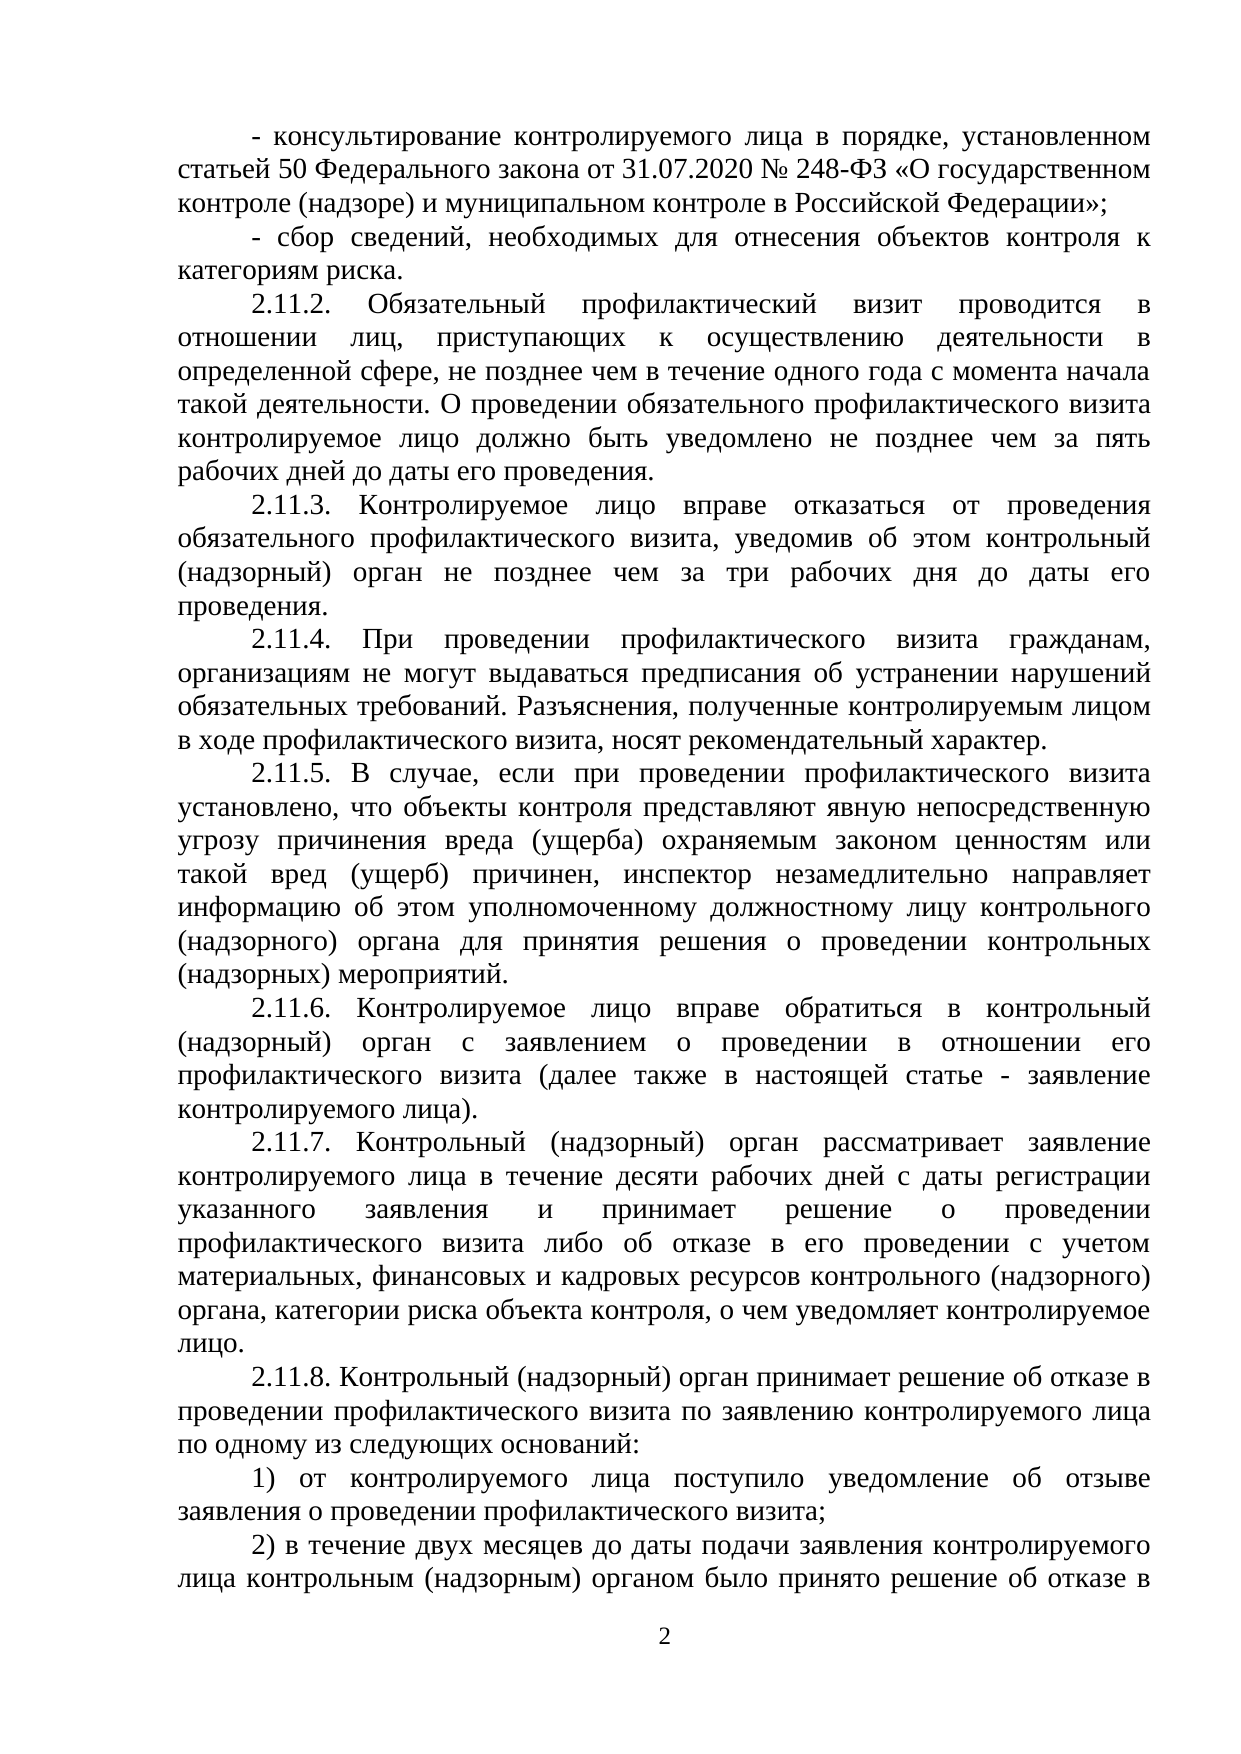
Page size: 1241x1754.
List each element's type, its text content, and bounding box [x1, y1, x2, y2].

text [177, 1527, 1152, 1594]
text 1) от контролируемого лица поступило уведомление об отзыве заявления о проведении профилактического визита; [177, 1460, 1152, 1527]
text 2.11.3. Контролируемое лицо вправе отказаться от проведения обязательного профилактического визита, уведомив об этом контрольный (надзорный) орган не позднее чем за три рабочих дня до даты его проведения. [177, 487, 1152, 621]
text - консультирование контролируемого лица в порядке, установленном статьей 50 Федерального закона от 31.07.2020 № 248-ФЗ «О государственном контроле (надзоре) и муниципальном контроле в Российской Федерации»; [177, 118, 1152, 219]
text - сбор сведений, необходимых для отнесения объектов контроля к категориям риска. [177, 219, 1152, 286]
text 2.11.7. Контрольный (надзорный) орган рассматривает заявление контролируемого лица в течение десяти рабочих дней с даты регистрации указанного заявления и принимает решение о проведении профилактического визита либо об отказе в его проведении с учетом материальных, финансовых и кадровых ресурсов контрольного (надзорного) органа, категории риска объекта контроля, о чем уведомляет контролируемое лицо. [177, 1124, 1152, 1359]
text 2.11.5. В случае, если при проведении профилактического визита установлено, что объекты контроля представляют явную непосредственную угрозу причинения вреда (ущерба) охраняемым законом ценностям или такой вред (ущерб) причинен, инспектор незамедлительно направляет информацию об этом уполномоченному должностному лицу контрольного (надзорного) органа для принятия решения о проведении контрольных (надзорных) мероприятий. [177, 755, 1152, 990]
text 2.11.2. Обязательный профилактический визит проводится в отношении лиц, приступающих к осуществлению деятельности в определенной сфере, не позднее чем в течение одного года с момента начала такой деятельности. О проведении обязательного профилактического визита контролируемое лицо должно быть уведомлено не позднее чем за пять рабочих дней до даты его проведения. [177, 286, 1152, 487]
text 2.11.4. При проведении профилактического визита гражданам, организациям не могут выдаваться предписания об устранении нарушений обязательных требований. Разъяснения, полученные контролируемым лицом в ходе профилактического визита, носят рекомендательный характер. [177, 621, 1152, 755]
text 2.11.6. Контролируемое лицо вправе обратиться в контрольный (надзорный) орган с заявлением о проведении в отношении его профилактического визита (далее также в настоящей статье - заявление контролируемого лица). [177, 990, 1152, 1124]
text 2.11.8. Контрольный (надзорный) орган принимает решение об отказе в проведении профилактического визита по заявлению контролируемого лица по одному из следующих оснований: [177, 1359, 1152, 1460]
